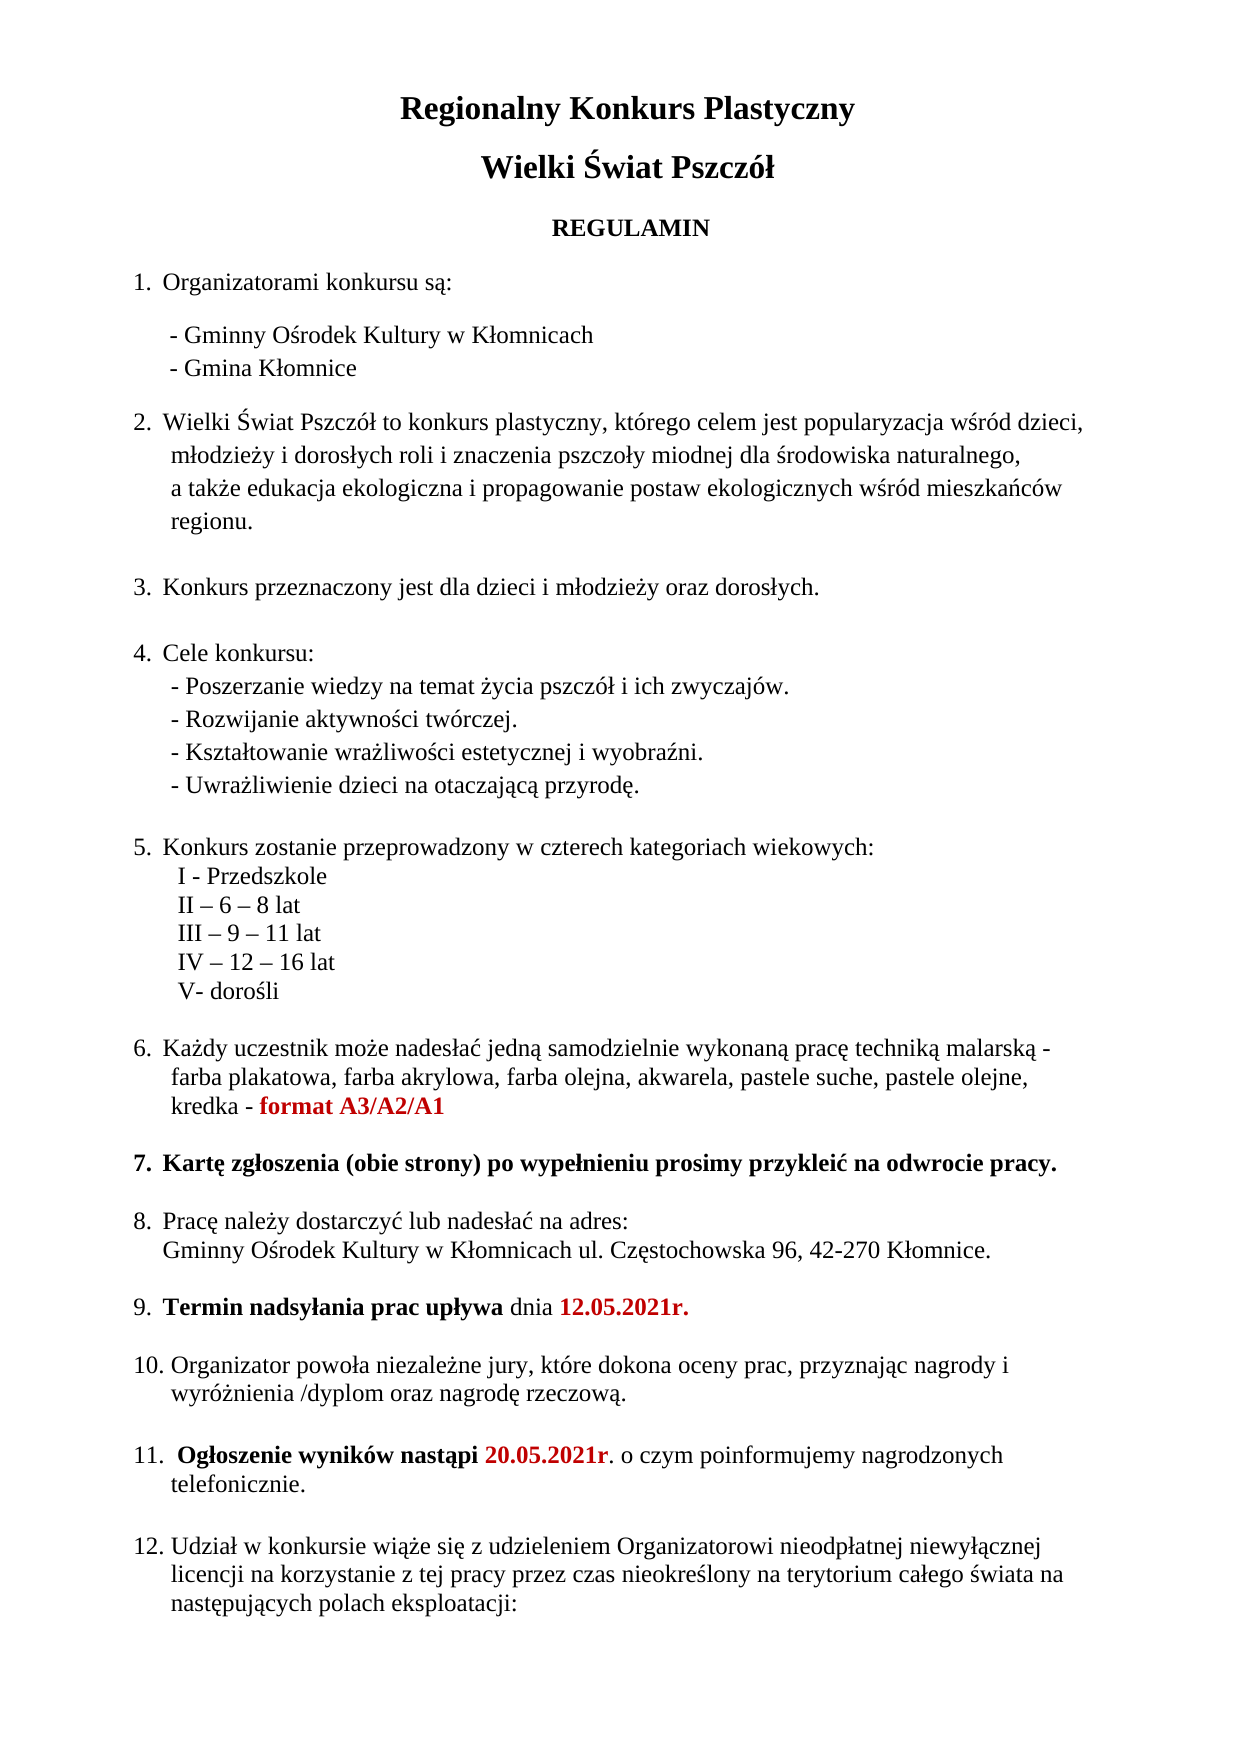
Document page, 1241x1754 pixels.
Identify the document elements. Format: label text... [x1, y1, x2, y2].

list Udział w konkursie wiąże się z udzieleniem Organizatorowi nieodpłatnej niewyłącznej licencji na korzystanie z tej pracy przez czas nieokreślony na terytorium całego świata na następujących polach eksploatacji: [133, 1531, 1093, 1617]
text REGULAMIN [162, 213, 1093, 241]
list Wielki Świat Pszczół to konkurs plastyczny, którego celem jest popularyzacja wśród dzieci, młodzieży i dorosłych roli i znaczenia pszczoły miodnej dla środowiska naturalnego, [133, 407, 1093, 469]
list - Rozwijanie aktywności twórczej. [171, 704, 1093, 733]
list IV – 12 – 16 lat [177, 947, 1093, 976]
text - Gminny Ośrodek Kultury w Kłomnicach - Gmina Kłomnice [169, 320, 1093, 382]
list - Poszerzanie wiedzy na temat życia pszczół i ich zwyczajów. [171, 671, 1093, 700]
list Konkurs przeznaczony jest dla dzieci i młodzieży oraz dorosłych. [133, 572, 1093, 601]
list - Kształtowanie wrażliwości estetycznej i wyobraźni. [171, 737, 1093, 766]
list Pracę należy dostarczyć lub nadesłać na adres: [133, 1206, 1093, 1235]
list Ogłoszenie wyników nastąpi 20.05.2021r. o czym poinformujemy nagrodzonych telefonicznie. [133, 1440, 1093, 1498]
text Wielki Świat Pszczół [162, 148, 1093, 186]
text Regionalny Konkurs Plastyczny [162, 89, 1093, 127]
list Każdy uczestnik może nadesłać jedną samodzielnie wykonaną pracę techniką malarską -farba plakatowa, farba akrylowa, farba olejna, akwarela, pastele suche, pastele olejne, kredka - format A3/A2/A1 [133, 1033, 1093, 1120]
list Organizatorami konkursu są: [133, 267, 1093, 295]
list Termin nadsyłania prac upływa dnia 12.05.2021r. [133, 1292, 1093, 1321]
list Kartę zgłoszenia (obie strony) po wypełnieniu prosimy przykleić na odwrocie pracy. [133, 1148, 1093, 1177]
list a także edukacja ekologiczna i propagowanie postaw ekologicznych wśród mieszkańców regionu. [171, 473, 1093, 535]
list Konkurs zostanie przeprowadzony w czterech kategoriach wiekowych: [133, 832, 1093, 861]
list II – 6 – 8 lat [177, 890, 1093, 918]
list III – 9 – 11 lat [177, 918, 1093, 947]
list Cele konkursu: [133, 638, 1093, 667]
list Organizator powoła niezależne jury, które dokona oceny prac, przyznając nagrody i wyróżnienia /dyplom oraz nagrodę rzeczową. [133, 1350, 1093, 1407]
list Gminny Ośrodek Kultury w Kłomnicach ul. Częstochowska 96, 42-270 Kłomnice. [162, 1235, 1093, 1263]
list V- dorośli [177, 976, 1093, 1005]
list - Uwrażliwienie dzieci na otaczającą przyrodę. [171, 771, 1093, 799]
list I - Przedszkole [177, 861, 1093, 890]
